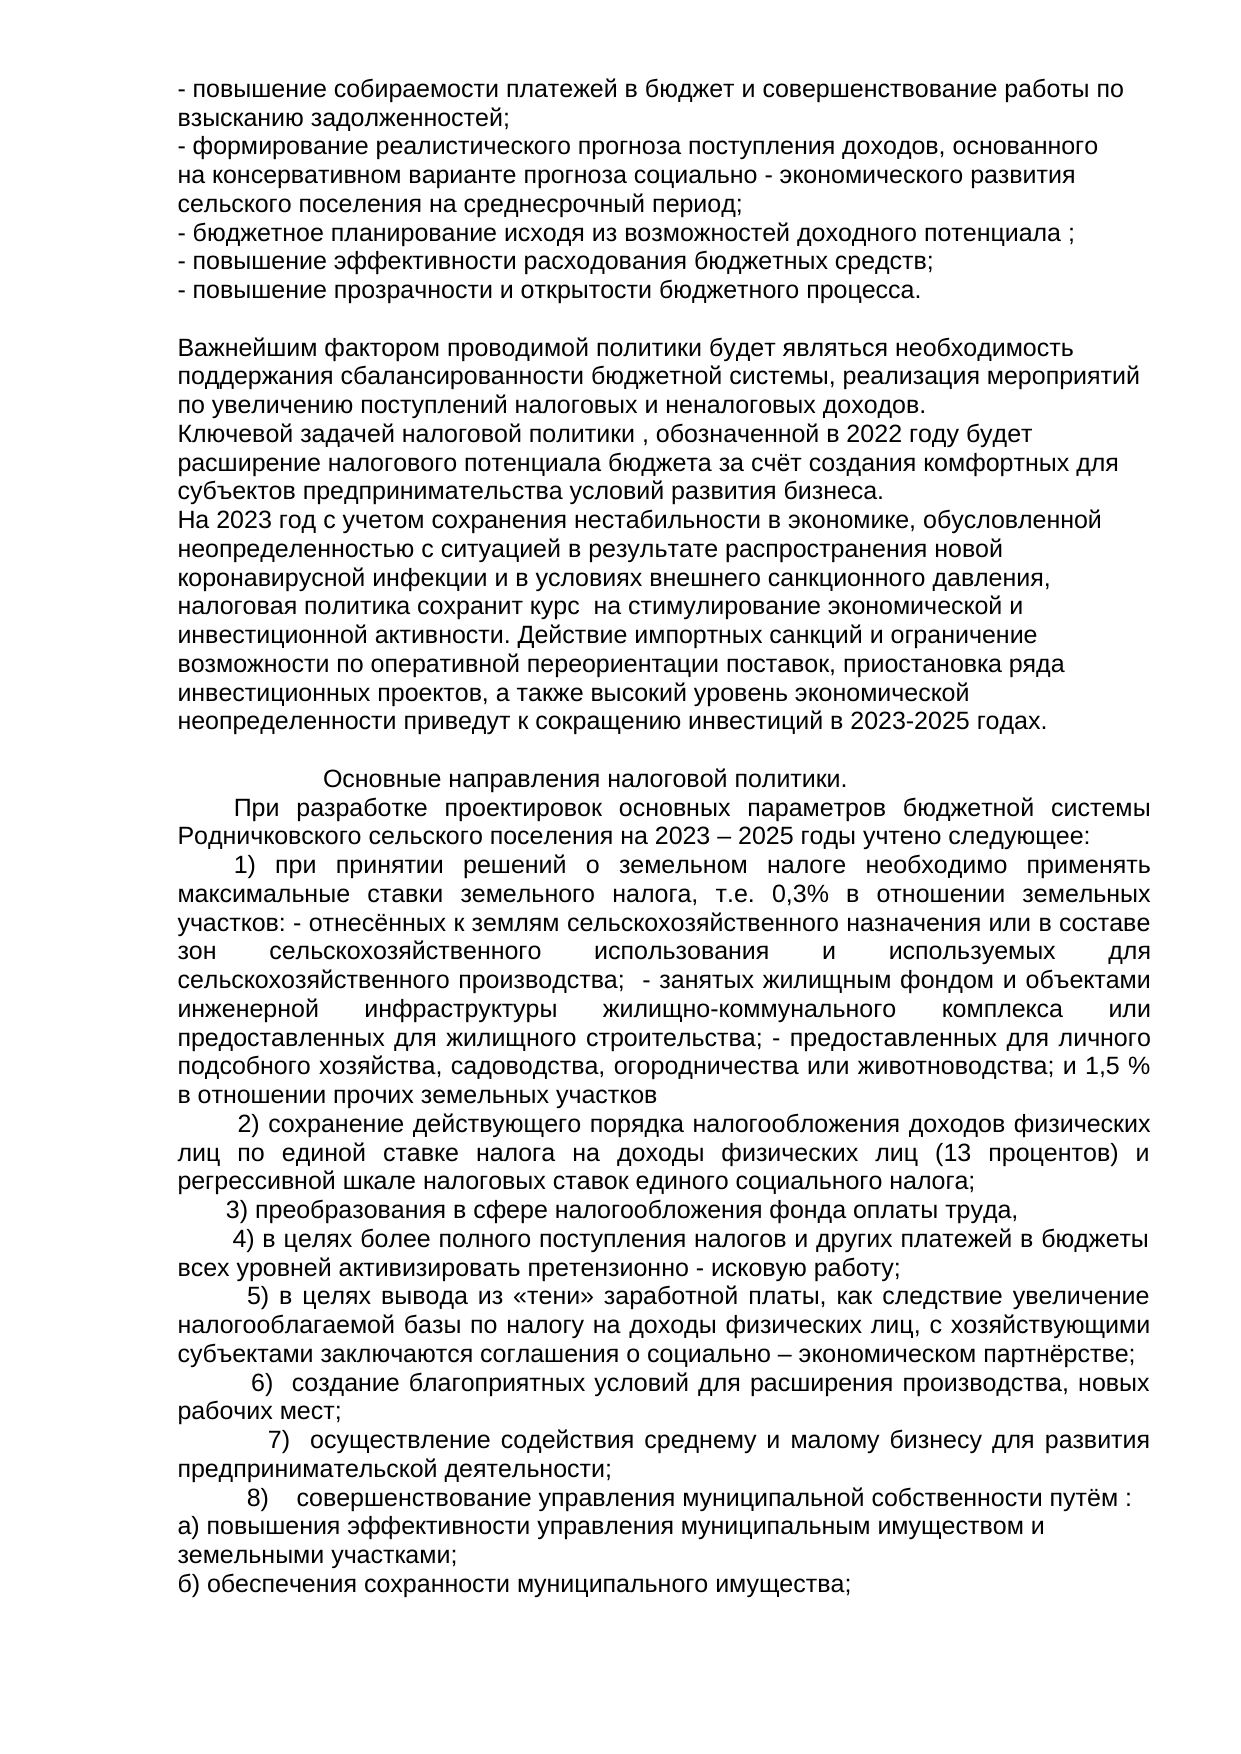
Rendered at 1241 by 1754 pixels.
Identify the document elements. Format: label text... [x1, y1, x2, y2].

text - повышение эффективности расходования бюджетных средств; [177, 246, 1152, 275]
text - повышение прозрачности и открытости бюджетного процесса. [177, 275, 1152, 304]
text 2) сохранение действующего порядка налогообложения доходов физических лиц по единой ставке налога на доходы физических лиц (13 процентов) и регрессивной шкале налоговых ставок единого социального налога; [177, 1109, 1152, 1195]
text - бюджетное планирование исходя из возможностей доходного потенциала ; [177, 218, 1152, 246]
text 1) при принятии решений о земельном налоге необходимо применять максимальные ставки земельного налога, т.е. 0,3% в отношении земельных участков: - отнесённых к землям сельскохозяйственного назначения или в составе зон сельскохозяйственного использования и используемых для сельскохозяйственного производства; - занятых жилищным фондом и объектами инженерной инфраструктуры жилищно-коммунального комплекса или предоставленных для жилищного строительства; - предоставленных для личного подсобного хозяйства, садоводства, огородничества или животноводства; и 1,5 % в отношении прочих земельных участков [177, 850, 1152, 1109]
text При разработке проектировок основных параметров бюджетной системы Родничковского сельского поселения на 2023 – 2025 годы учтено следующее: [177, 793, 1152, 850]
text Основные направления налоговой политики. [177, 764, 1152, 793]
text б) обеспечения сохранности муниципального имущества; [177, 1569, 1152, 1598]
text 7) осуществление содействия среднему и малому бизнесу для развития предпринимательской деятельности; [177, 1425, 1152, 1483]
text 8) совершенствование управления муниципальной собственности путём : [177, 1483, 1152, 1511]
text Ключевой задачей налоговой политики , обозначенной в 2022 году будет расширение налогового потенциала бюджета за счёт создания комфортных для субъектов предпринимательства условий развития бизнеса. [177, 419, 1152, 505]
text На 2023 год с учетом сохранения нестабильности в экономике, обусловленной неопределенностью с ситуацией в результате распространения новой коронавирусной инфекции и в условиях внешнего санкционного давления, налоговая политика сохранит курс на стимулирование экономической и инвестиционной активности. Действие импортных санкций и ограничение возможности по оперативной переориентации поставок, приостановка ряда инвестиционных проектов, а также высокий уровень экономической неопределенности приведут к сокращению инвестиций в 2023-2025 годах. [177, 505, 1152, 735]
text 3) преобразования в сфере налогообложения фонда оплаты труда, [177, 1195, 1152, 1224]
text а) повышения эффективности управления муниципальным имуществом и земельными участками; [177, 1511, 1152, 1569]
text - формирование реалистического прогноза поступления доходов, основанного на консервативном варианте прогноза социально - экономического развития сельского поселения на среднесрочный период; [177, 131, 1152, 218]
text - повышение собираемости платежей в бюджет и совершенствование работы по взысканию задолженностей; [177, 74, 1152, 131]
text 4) в целях более полного поступления налогов и других платежей в бюджеты всех уровней активизировать претензионно - исковую работу; [177, 1224, 1152, 1281]
text 5) в целях вывода из «тени» заработной платы, как следствие увеличение налогооблагаемой базы по налогу на доходы физических лиц, с хозяйствующими субъектами заключаются соглашения о социально – экономическом партнёрстве; [177, 1281, 1152, 1368]
text Важнейшим фактором проводимой политики будет являться необходимость поддержания сбалансированности бюджетной системы, реализация мероприятий по увеличению поступлений налоговых и неналоговых доходов. [177, 333, 1152, 419]
text 6) создание благоприятных условий для расширения производства, новых рабочих мест; [177, 1368, 1152, 1425]
